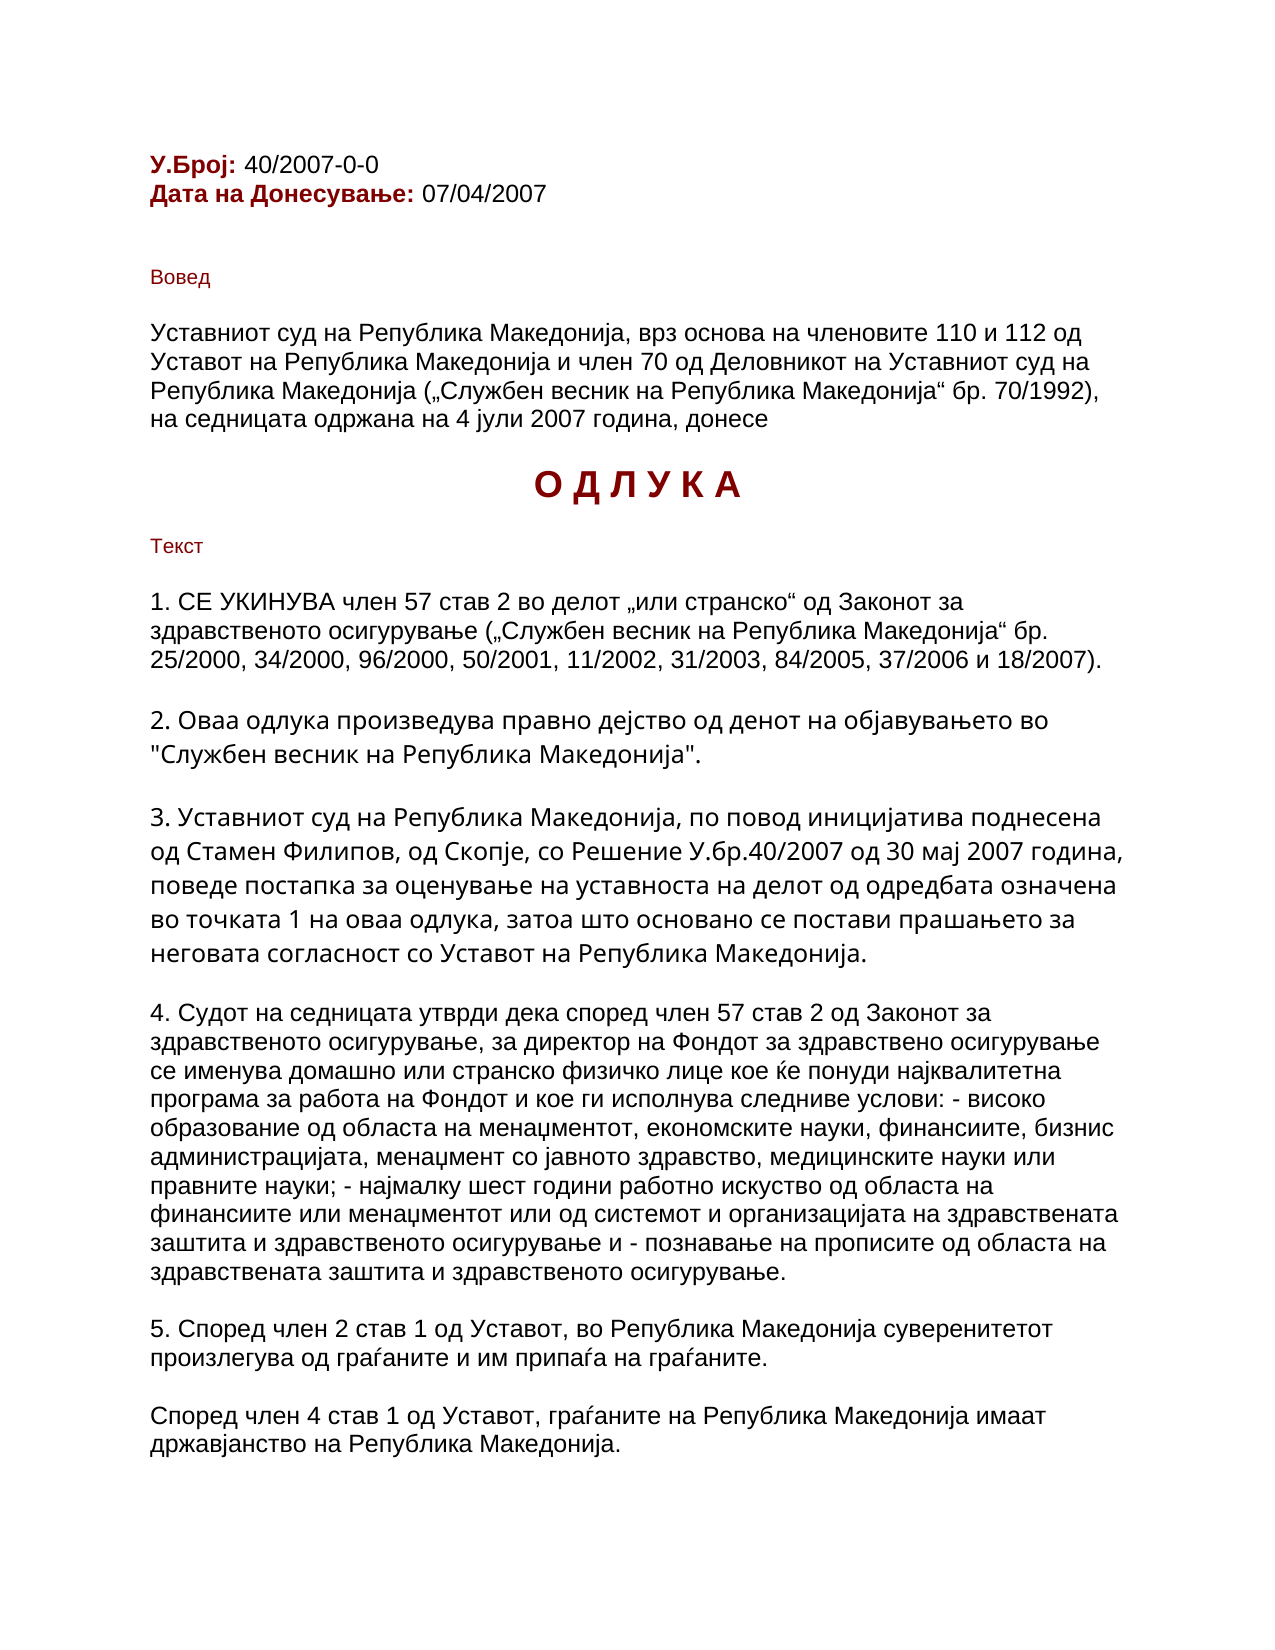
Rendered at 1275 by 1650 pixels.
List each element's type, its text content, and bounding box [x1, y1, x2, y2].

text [150, 587, 1125, 1487]
text О Д Л У К А [150, 462, 1125, 505]
text У.Број: 40/2007-0-0 Дата на Донесување: 07/04/2007 Вовед [150, 150, 1125, 289]
text Уставниот суд на Република Македонија, врз основа на членовите 110 и 112 од Уставот на Република Македонија и член 70 од Деловникот на Уставниот суд на Република Македонија („Службен весник на Република Македонија“ бр. 70/1992), на седницата одржана на 4 јули 2007 година, донесе [150, 318, 1125, 433]
text Текст [150, 505, 1125, 558]
